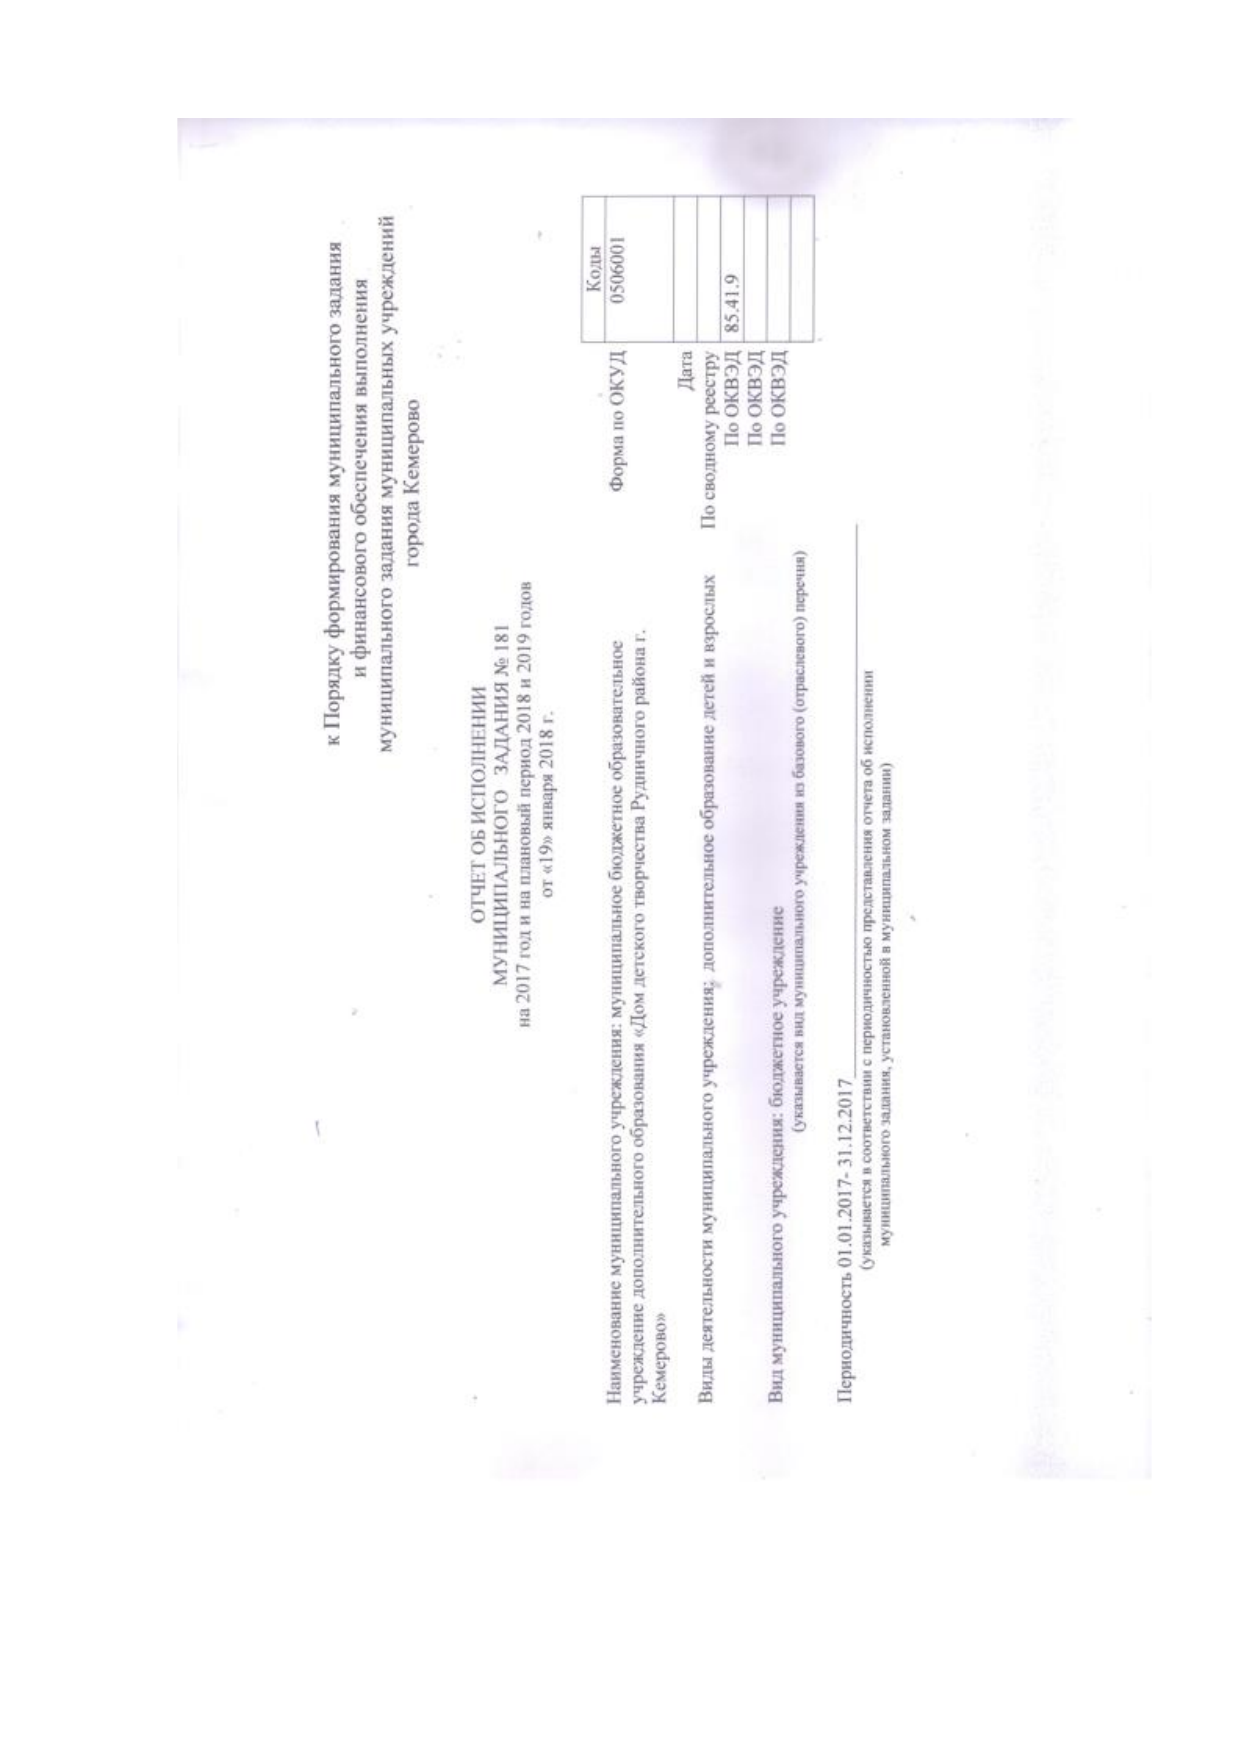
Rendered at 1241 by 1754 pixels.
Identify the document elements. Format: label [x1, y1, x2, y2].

picture [177, 118, 1152, 1496]
